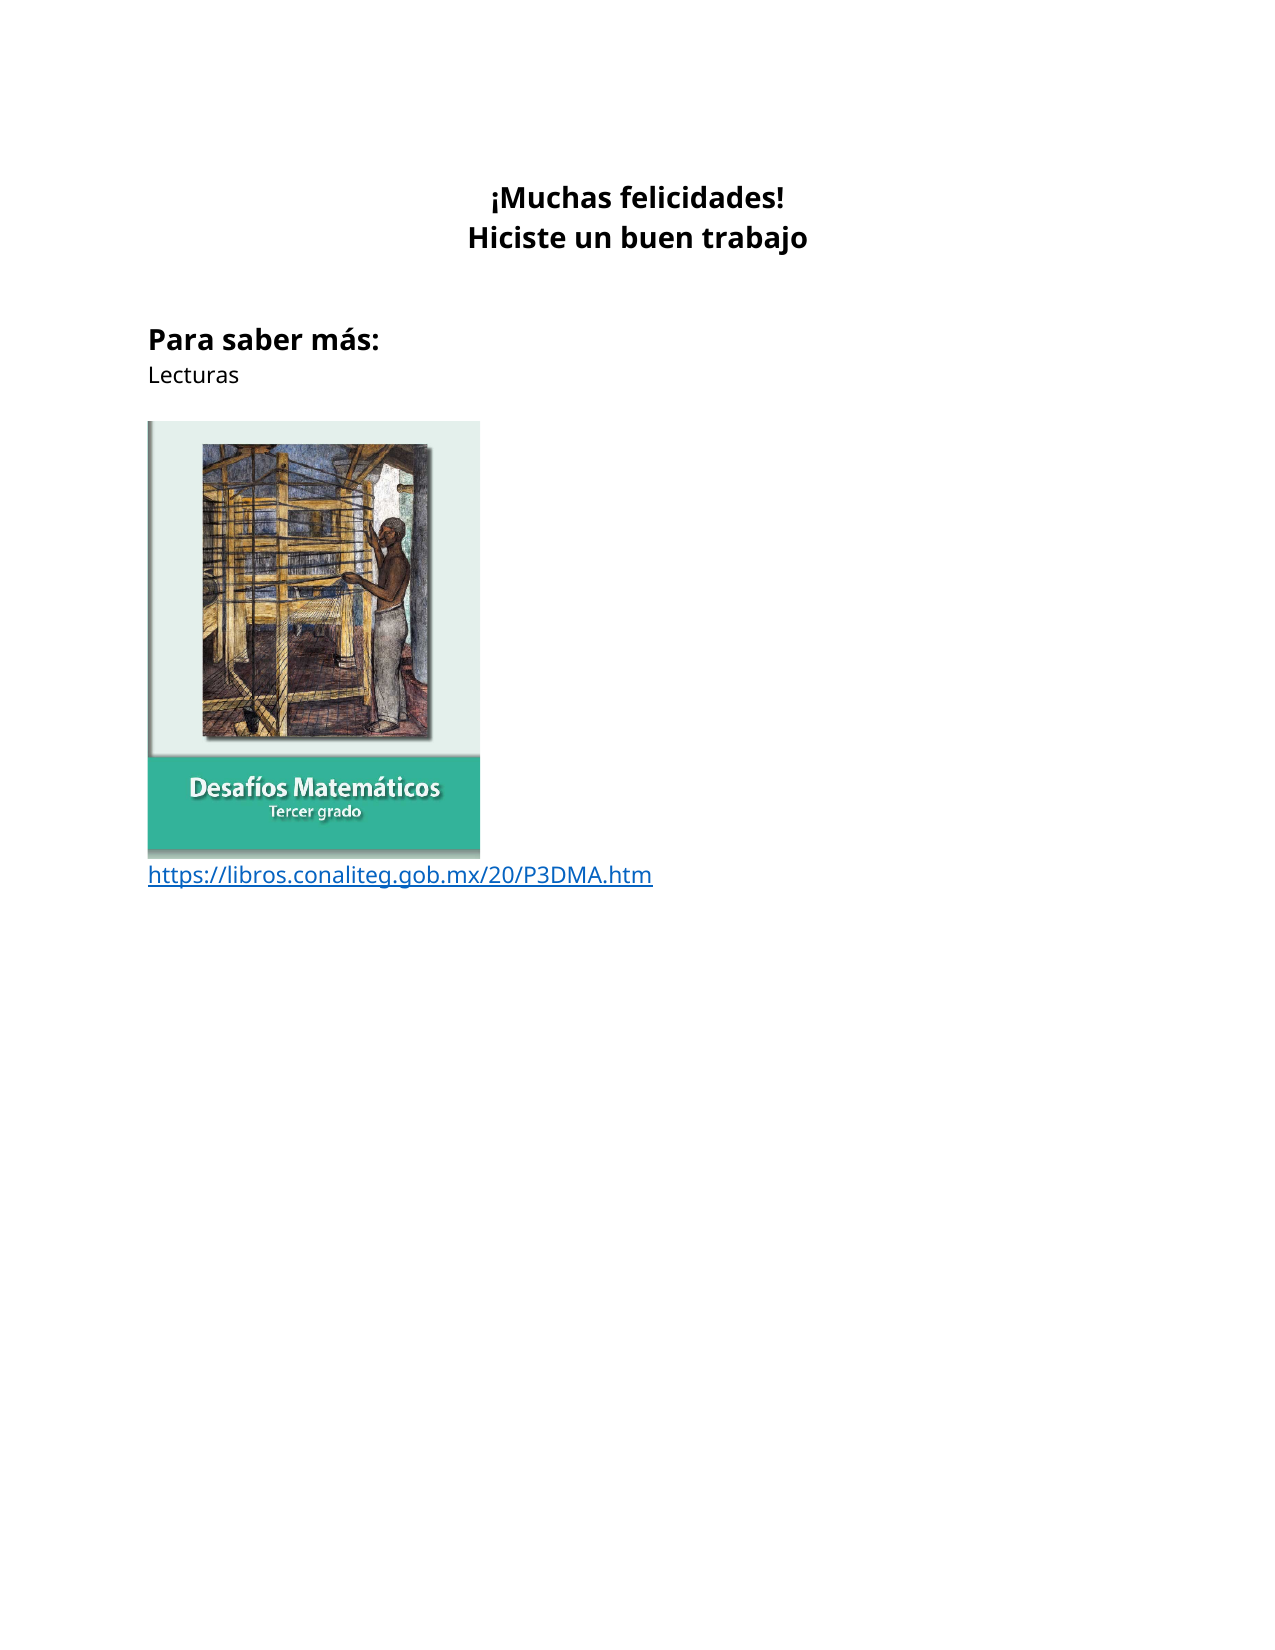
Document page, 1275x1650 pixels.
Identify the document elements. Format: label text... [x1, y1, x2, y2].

text Hiciste un buen trabajo [148, 217, 1127, 257]
text Para saber más: [148, 319, 1127, 359]
picture [147, 421, 481, 859]
text ¡Muchas felicidades! [148, 177, 1127, 217]
text Lecturas [148, 359, 1127, 390]
text https://libros.conaliteg.gob.mx/20/P3DMA.htm [148, 859, 1127, 890]
